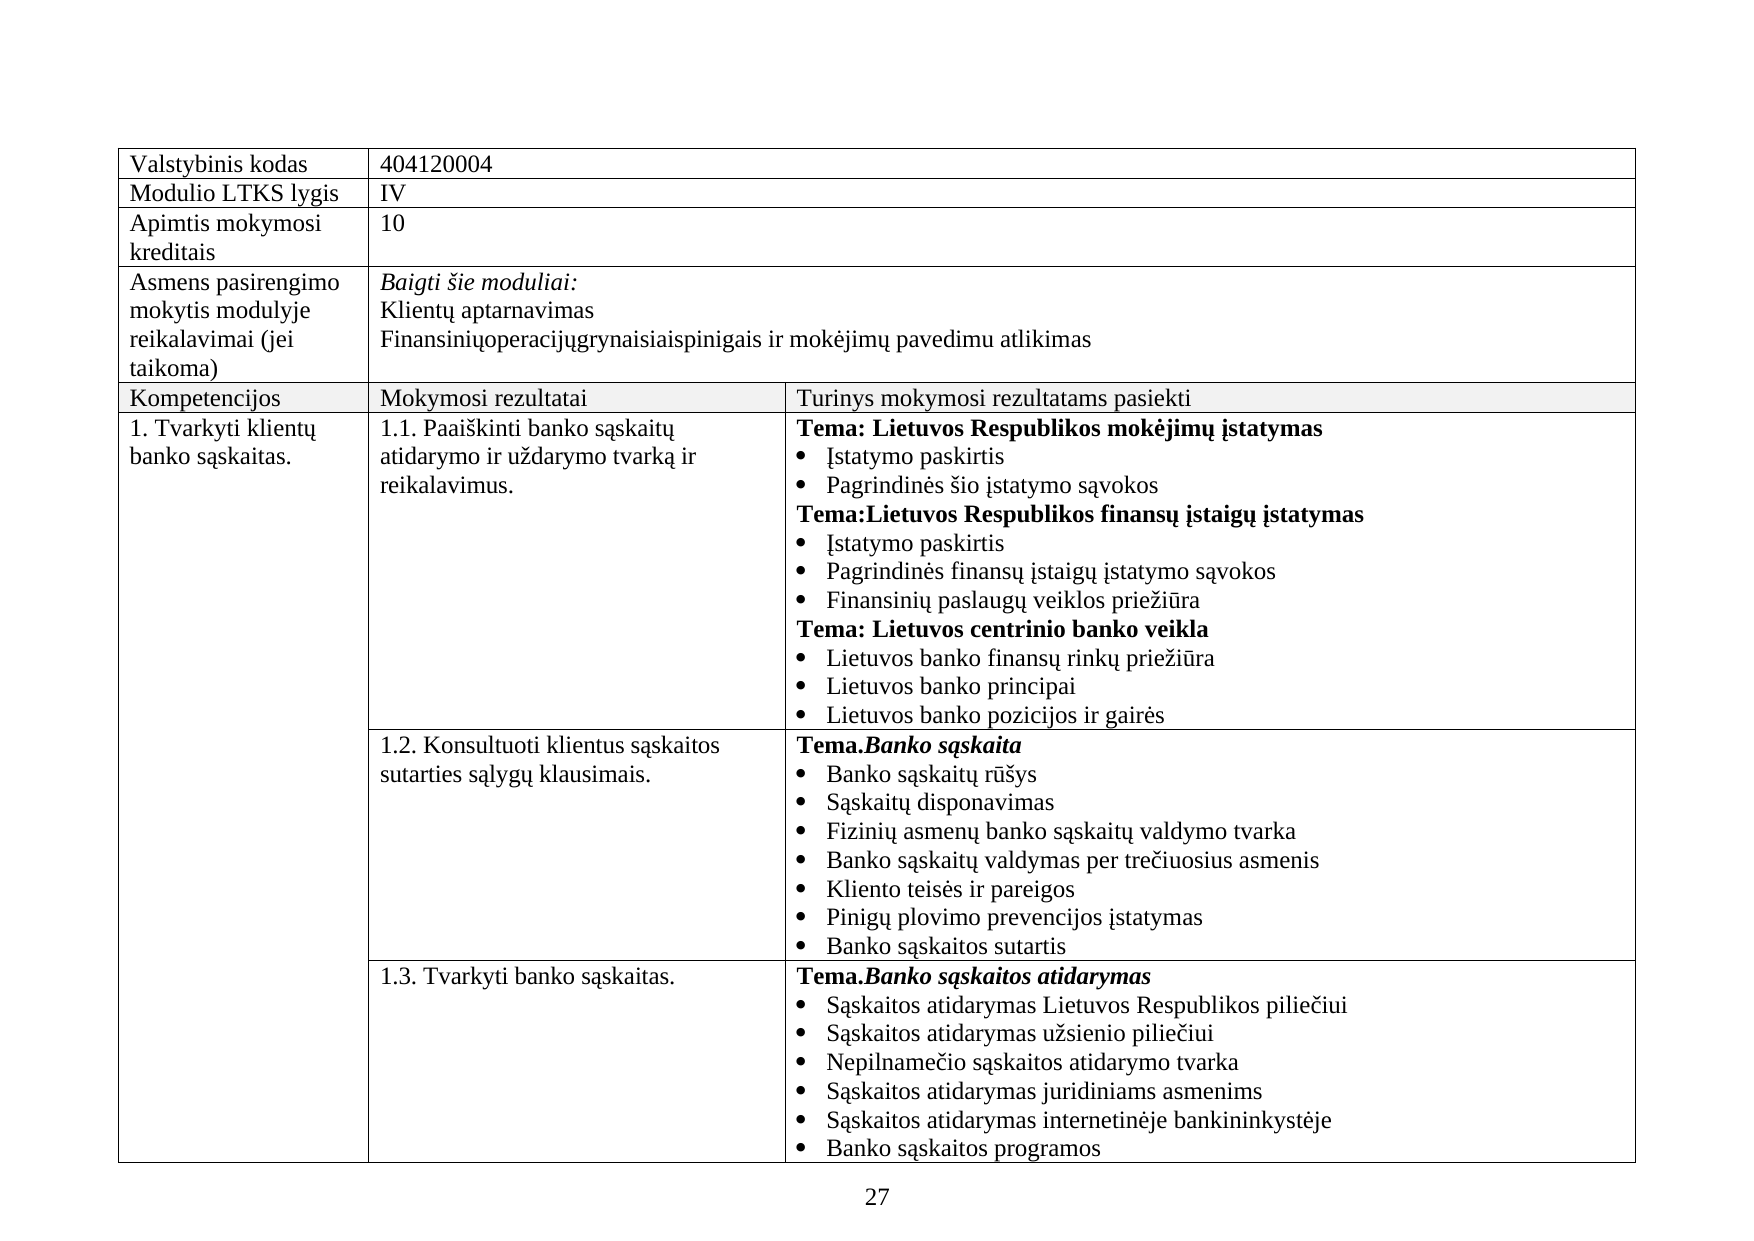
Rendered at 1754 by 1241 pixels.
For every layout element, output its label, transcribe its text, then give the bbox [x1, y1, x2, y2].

table_cell Kompetencijos [119, 383, 368, 412]
table_cell IV [369, 179, 1635, 207]
table_header 404120004 [369, 149, 1635, 177]
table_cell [369, 961, 785, 1162]
table_cell Turinys mokymosi rezultatams pasiekti [786, 383, 1635, 412]
table_cell 10 [369, 208, 1635, 266]
table_cell Apimtis mokymosi kreditais [119, 208, 368, 266]
table_cell Baigti šie moduliai: Klientų aptarnavimas Finansiniųoperacijųgrynaisiaispinigais ir mokėjimų pavedimu atlikimas [369, 267, 1635, 382]
table_cell 1.2. Konsultuoti klientus sąskaitos sutarties sąlygų klausimais. [369, 730, 785, 960]
table_cell Asmens pasirengimo mokytis modulyje reikalavimai (jei taikoma) [119, 267, 368, 382]
table_header Valstybinis kodas [119, 149, 368, 177]
table_cell Modulio LTKS lygis [119, 179, 368, 207]
table_cell 1.1. Paaiškinti banko sąskaitų atidarymo ir uždarymo tvarką ir reikalavimus. [369, 413, 785, 729]
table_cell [786, 961, 1635, 1162]
table_cell Mokymosi rezultatai [369, 383, 785, 412]
table_cell 1. Tvarkyti klientų banko sąskaitas. [119, 413, 368, 1162]
table_cell Tema.Banko sąskaita Banko sąskaitų rūšys Sąskaitų disponavimas Fizinių asmenų banko sąskaitų valdymo tvarka Banko sąskaitų valdymas per trečiuosius asmenis Kliento teisės ir pareigos Pinigų plovimo prevencijos įstatymas Banko sąskaitos sutartis [786, 730, 1635, 960]
table_cell Tema: Lietuvos Respublikos mokėjimų įstatymas Įstatymo paskirtis Pagrindinės šio įstatymo sąvokos Tema:Lietuvos Respublikos finansų įstaigų įstatymas Įstatymo paskirtis Pagrindinės finansų įstaigų įstatymo sąvokos Finansinių paslaugų veiklos priežiūra Tema: Lietuvos centrinio banko veikla Lietuvos banko finansų rinkų priežiūra Lietuvos banko principai Lietuvos banko pozicijos ir gairės [786, 413, 1635, 729]
